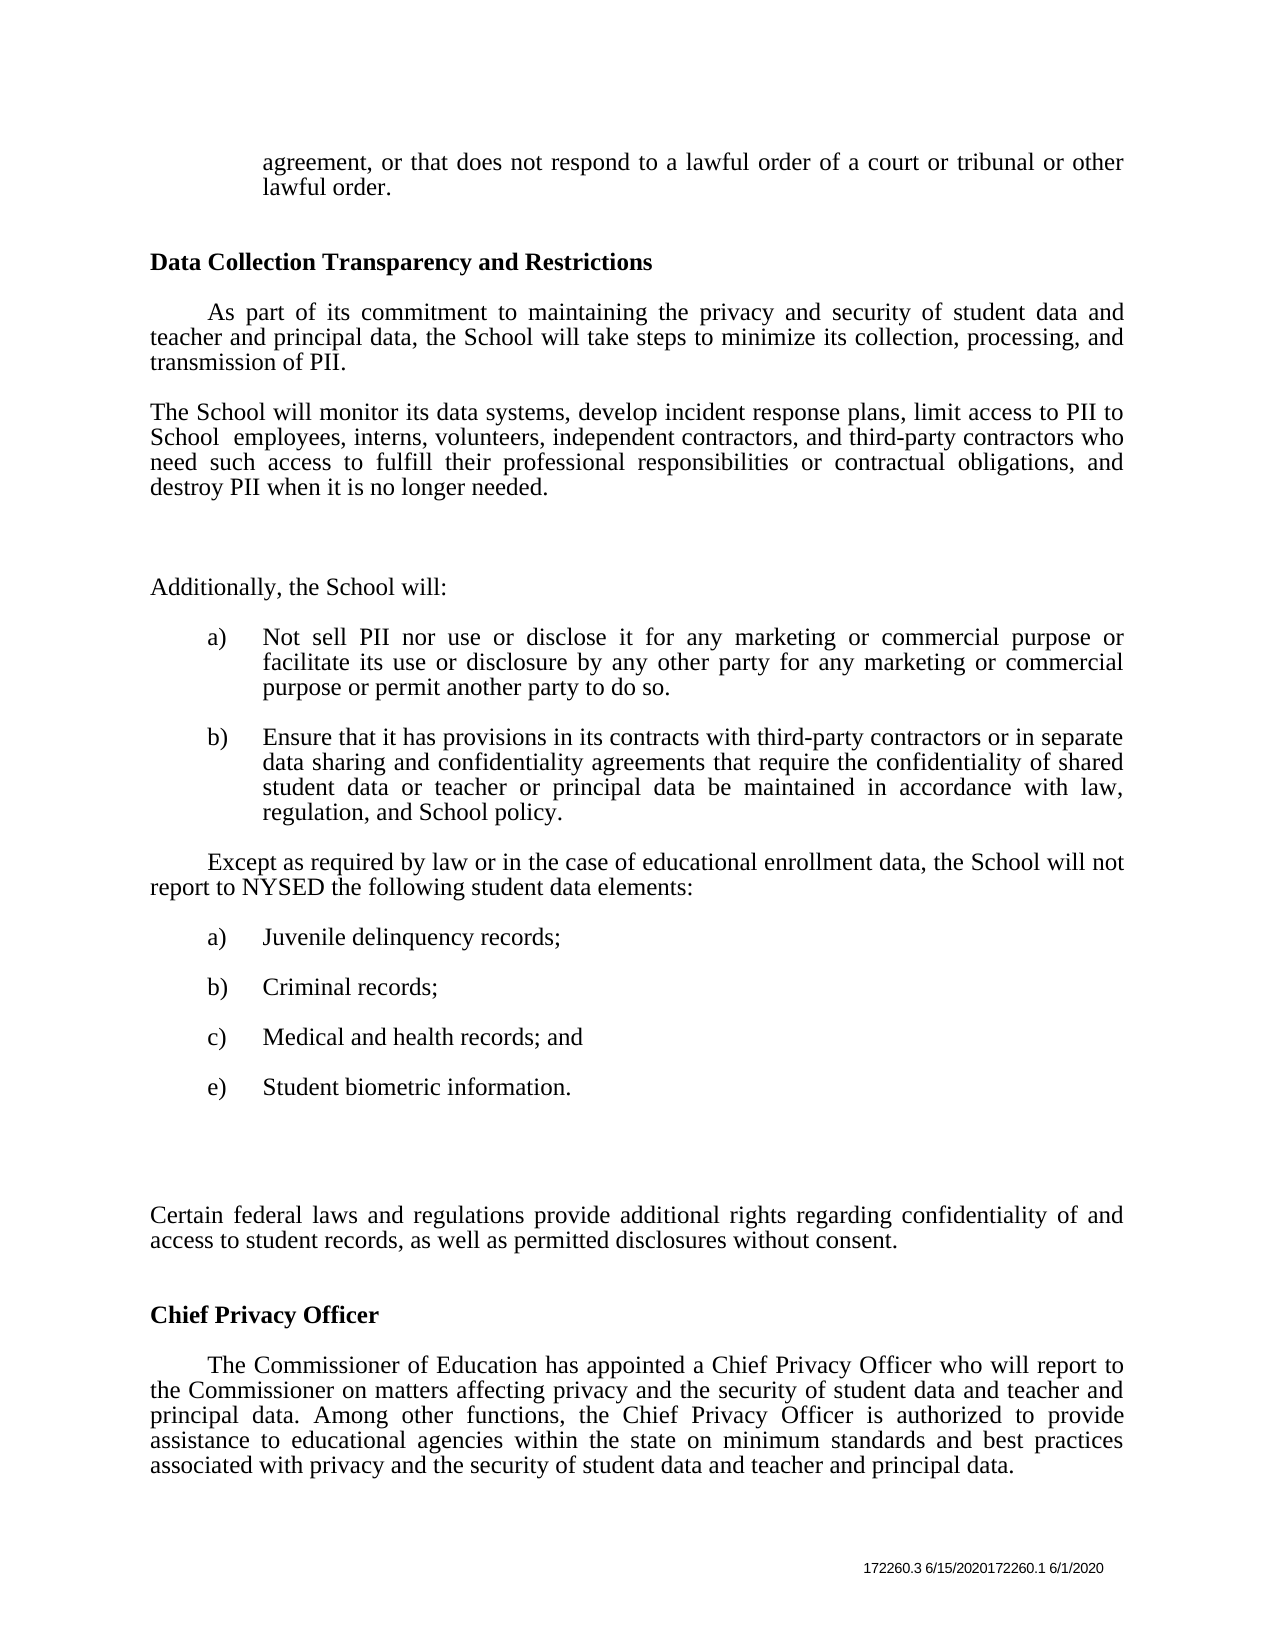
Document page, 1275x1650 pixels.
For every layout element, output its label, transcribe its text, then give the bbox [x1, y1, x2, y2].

text Chief Privacy Officer [150, 1304, 1125, 1329]
text a) Juvenile delinquency records; [150, 925, 1125, 950]
text Additionally, the School will: [150, 575, 1125, 600]
text The Commissioner of Education has appointed a Chief Privacy Officer who will report to the Commissioner on matters affecting privacy and the security of student data and teacher and principal data. Among other functions, the Chief Privacy Officer is authorized to provide assistance to educational agencies within the state on minimum standards and best practices associated with privacy and the security of student data and teacher and principal data. [150, 1354, 1125, 1479]
text c) Medical and health records; and [150, 1025, 1125, 1050]
text b) Criminal records; [150, 975, 1125, 1000]
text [206, 150, 1125, 200]
text Except as required by law or in the case of educational enrollment data, the School will not report to NYSED the following student data elements: [150, 850, 1125, 900]
text b) Ensure that it has provisions in its contracts with third-party contractors or in separate data sharing and confidentiality agreements that require the confidentiality of shared student data or teacher or principal data be maintained in accordance with law, regulation, and School policy. [150, 725, 1125, 825]
text The School will monitor its data systems, develop incident response plans, limit access to PII to School employees, interns, volunteers, independent contractors, and third-party contractors who need such access to fulfill their professional responsibilities or contractual obligations, and destroy PII when it is no longer needed. [150, 400, 1125, 500]
text Certain federal laws and regulations provide additional rights regarding confidentiality of and access to student records, as well as permitted disclosures without consent. [150, 1204, 1125, 1254]
text As part of its commitment to maintaining the privacy and security of student data and teacher and principal data, the School will take steps to minimize its collection, processing, and transmission of PII. [150, 300, 1125, 375]
text e) Student biometric information. [150, 1075, 1125, 1100]
text a) Not sell PII nor use or disclose it for any marketing or commercial purpose or facilitate its use or disclosure by any other party for any marketing or commercial purpose or permit another party to do so. [150, 625, 1125, 700]
text Data Collection Transparency and Restrictions [150, 250, 1125, 275]
